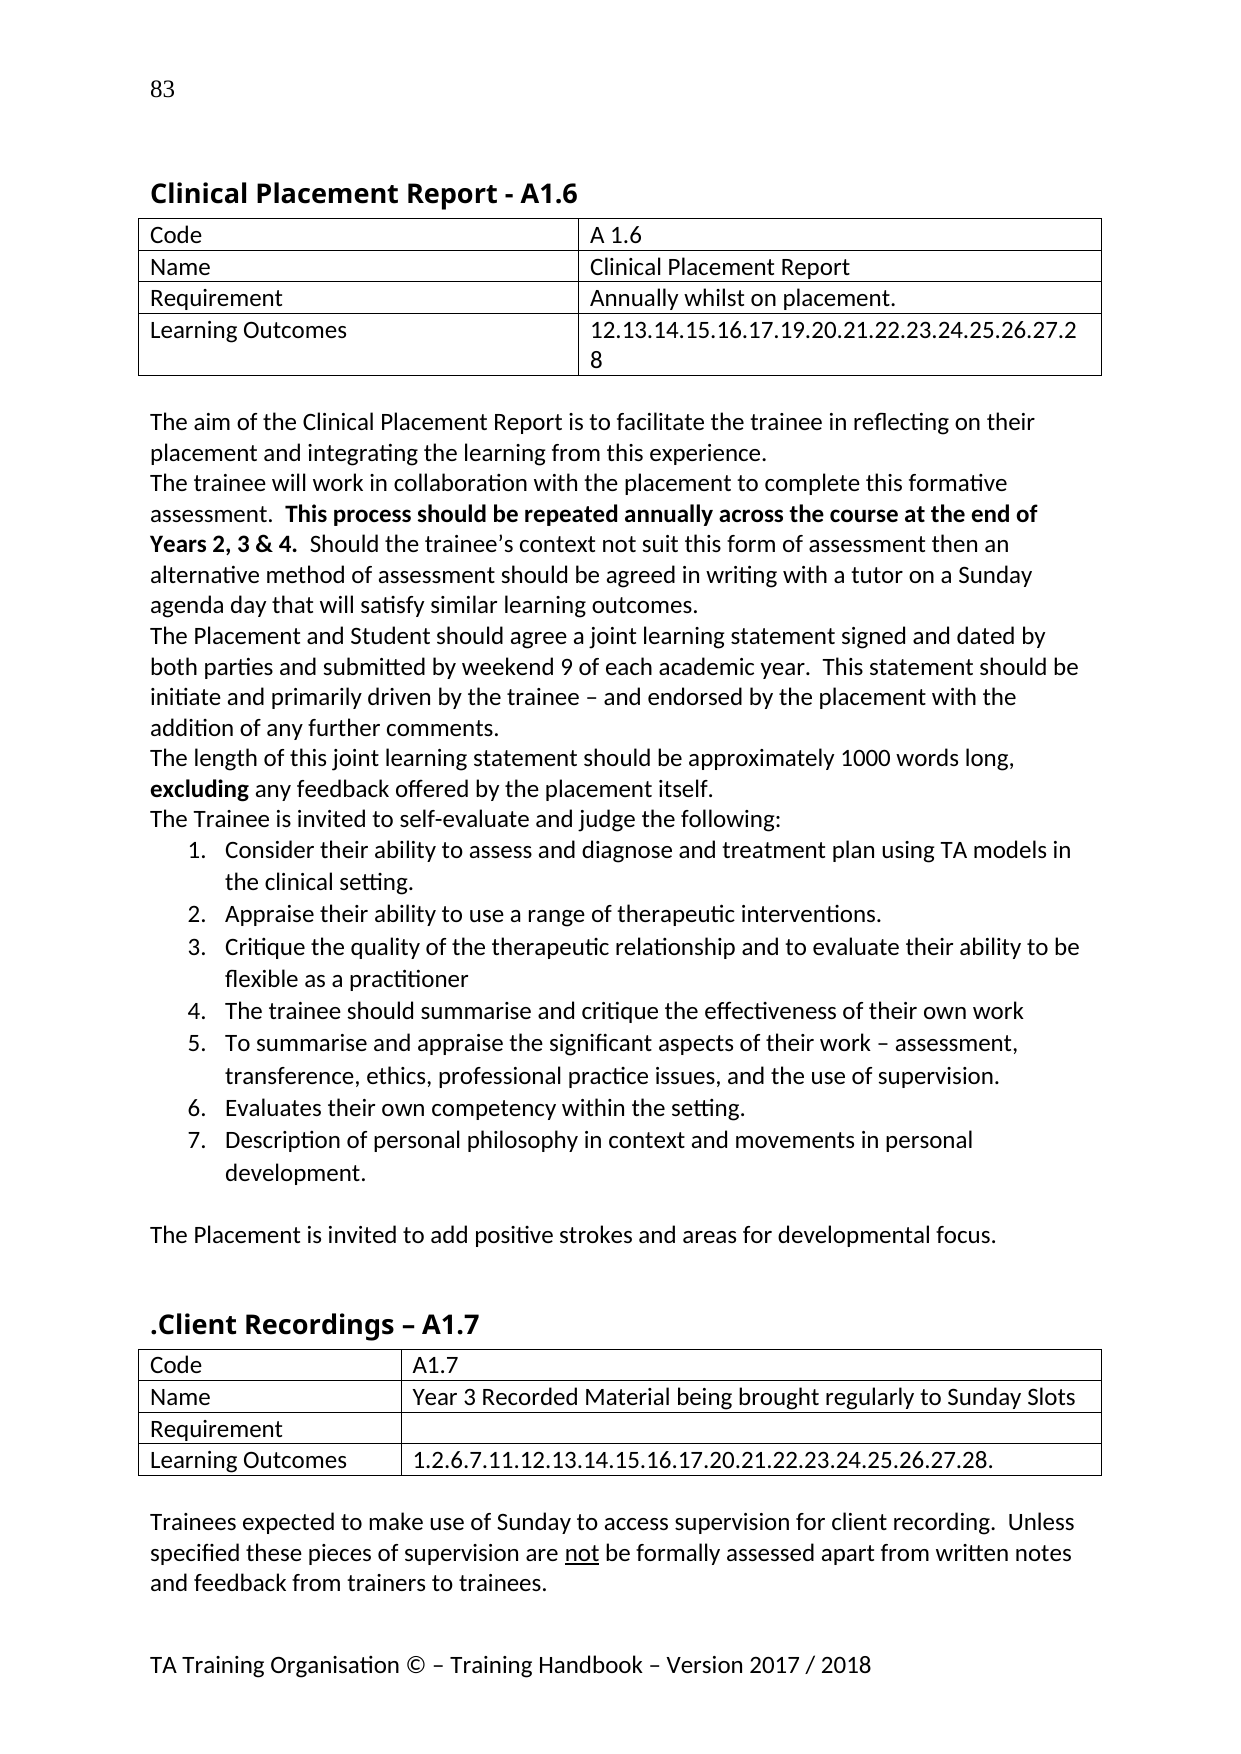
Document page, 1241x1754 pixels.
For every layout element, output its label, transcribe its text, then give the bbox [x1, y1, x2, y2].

subtitle Clinical Placement Report - A1.6 [150, 175, 1090, 212]
table_cell Name [139, 1381, 401, 1412]
list Evaluates their own competency within the setting. [187, 1092, 1090, 1123]
table_cell 12.13.14.15.16.17.19.20.21.22.23.24.25.26.27.28 [579, 314, 1101, 375]
list Critique the quality of the therapeutic relationship and to evaluate their ability to be flexible as a practitioner [187, 931, 1090, 993]
table_header A1.7 [402, 1350, 1101, 1380]
list Appraise their ability to use a range of therapeutic interventions. [187, 898, 1090, 929]
list Consider their ability to assess and diagnose and treatment plan using TA models in the clinical setting. [187, 834, 1090, 897]
list Description of personal philosophy in context and movements in personal development. [187, 1124, 1090, 1187]
text The Placement is invited to add positive strokes and areas for developmental focus. [150, 1219, 1090, 1250]
text The length of this joint learning statement should be approximately 1000 words long, excluding any feedback offered by the placement itself. [150, 742, 1090, 803]
table_cell Annually whilst on placement. [579, 282, 1101, 313]
text Trainees expected to make use of Sunday to access supervision for client recording. Unless specified these pieces of supervision are not be formally assessed apart from written notes and feedback from trainers to trainees. [150, 1506, 1090, 1598]
table_cell Learning Outcomes [139, 1444, 401, 1475]
list To summarise and appraise the significant aspects of their work – assessment, transference, ethics, professional practice issues, and the use of supervision. [187, 1027, 1090, 1090]
text The Trainee is invited to self-evaluate and judge the following: [150, 803, 1090, 834]
table_cell Clinical Placement Report [579, 251, 1101, 281]
table_cell Requirement [139, 1413, 401, 1443]
table_header Code [139, 219, 578, 250]
text The Placement and Student should agree a joint learning statement signed and dated by both parties and submitted by weekend 9 of each academic year. This statement should be initiate and primarily driven by the trainee – and endorsed by the placement with the addition of any further comments. [150, 620, 1090, 742]
list The trainee should summarise and critique the effectiveness of their own work [187, 995, 1090, 1026]
table_cell [402, 1413, 1101, 1443]
text The trainee will work in collaboration with the placement to complete this formative assessment. This process should be repeated annually across the course at the end of Years 2, 3 & 4. Should the trainee’s context not suit this form of assessment then an alternative method of assessment should be agreed in writing with a tutor on a Sunday agenda day that will satisfy similar learning outcomes. [150, 467, 1090, 620]
table_cell Requirement [139, 282, 578, 313]
table_cell 1.2.6.7.11.12.13.14.15.16.17.20.21.22.23.24.25.26.27.28. [402, 1444, 1101, 1475]
table_header Code [139, 1350, 401, 1380]
table_cell Name [139, 251, 578, 281]
table_header A 1.6 [579, 219, 1101, 250]
text The aim of the Clinical Placement Report is to facilitate the trainee in reflecting on their placement and integrating the learning from this experience. [150, 406, 1090, 467]
table_cell Year 3 Recorded Material being brought regularly to Sunday Slots [402, 1381, 1101, 1412]
table_cell Learning Outcomes [139, 314, 578, 375]
subtitle .Client Recordings – A1.7 [150, 1306, 1090, 1342]
